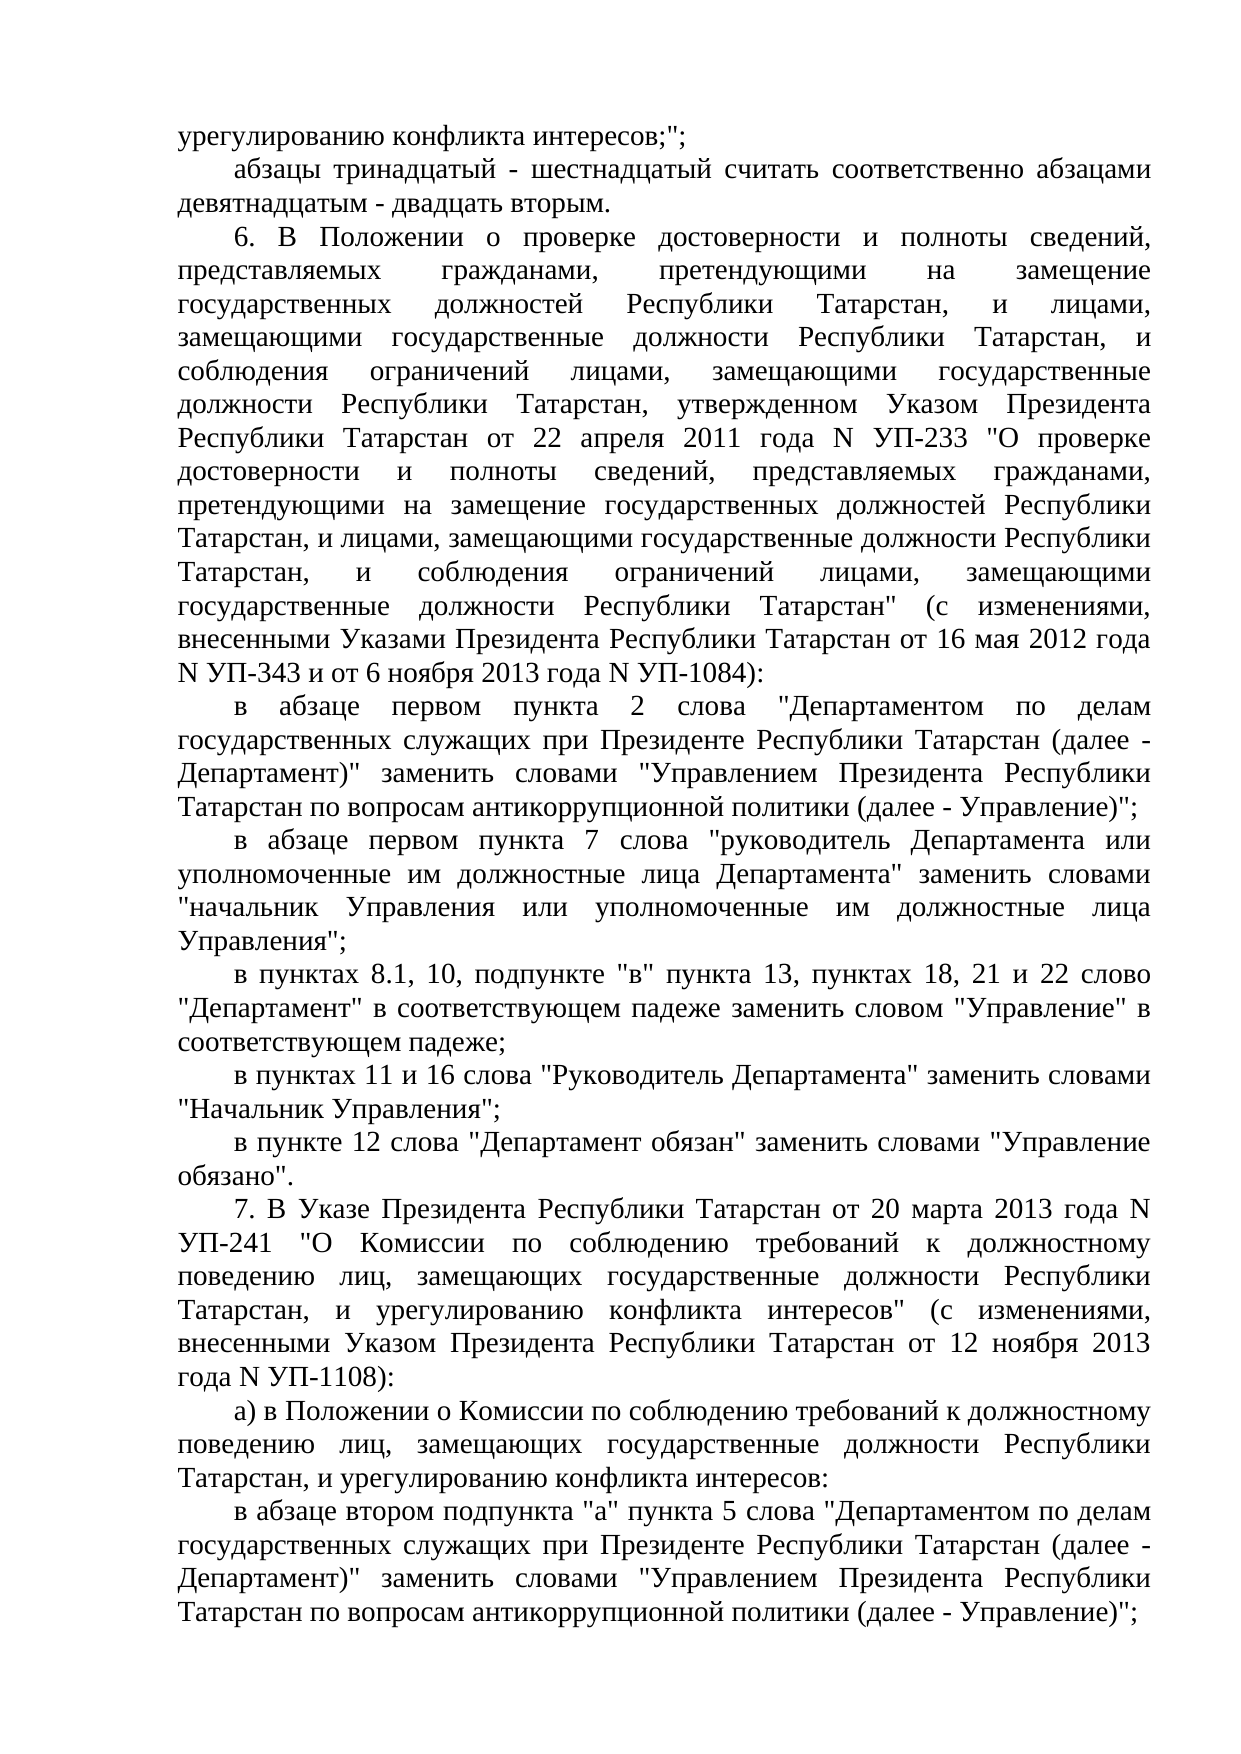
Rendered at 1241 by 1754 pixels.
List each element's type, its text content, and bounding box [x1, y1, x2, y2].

text 7. В Указе Президента Республики Татарстан от 20 марта 2013 года N УП-241 "О Комиссии по соблюдению требований к должностному поведению лиц, замещающих государственные должности Республики Татарстан, и урегулированию конфликта интересов" (с изменениями, внесенными Указом Президента Республики Татарстан от 12 ноября 2013 года N УП-1108): [177, 1191, 1152, 1393]
text в пунктах 11 и 16 слова "Руководитель Департамента" заменить словами "Начальник Управления"; [177, 1057, 1152, 1124]
text а) в Положении о Комиссии по соблюдению требований к должностному поведению лиц, замещающих государственные должности Республики Татарстан, и урегулированию конфликта интересов: [177, 1393, 1152, 1493]
text абзацы тринадцатый - шестнадцатый считать соответственно абзацами девятнадцатым - двадцать вторым. [177, 152, 1152, 219]
text 6. В Положении о проверке достоверности и полноты сведений, представляемых гражданами, претендующими на замещение государственных должностей Республики Татарстан, и лицами, замещающими государственные должности Республики Татарстан, и соблюдения ограничений лицами, замещающими государственные должности Республики Татарстан, утвержденном Указом Президента Республики Татарстан от 22 апреля 2011 года N УП-233 "О проверке достоверности и полноты сведений, представляемых гражданами, претендующими на замещение государственных должностей Республики Татарстан, и лицами, замещающими государственные должности Республики Татарстан, и соблюдения ограничений лицами, замещающими государственные должности Республики Татарстан" (с изменениями, внесенными Указами Президента Республики Татарстан от 16 мая 2012 года N УП-343 и от 6 ноября 2013 года N УП-1084): [177, 219, 1152, 688]
text в абзаце первом пункта 7 слова "руководитель Департамента или уполномоченные им должностные лица Департамента" заменить словами "начальник Управления или уполномоченные им должностные лица Управления"; [177, 822, 1152, 957]
text в пункте 12 слова "Департамент обязан" заменить словами "Управление обязано". [177, 1124, 1152, 1191]
text в пунктах 8.1, 10, подпункте "в" пункта 13, пунктах 18, 21 и 22 слово "Департамент" в соответствующем падеже заменить словом "Управление" в соответствующем падеже; [177, 957, 1152, 1057]
text в абзаце втором подпункта "а" пункта 5 слова "Департаментом по делам государственных служащих при Президенте Республики Татарстан (далее - Департамент)" заменить словами "Управлением Президента Республики Татарстан по вопросам антикоррупционной политики (далее - Управление)"; [177, 1493, 1152, 1627]
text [177, 118, 1152, 152]
text в абзаце первом пункта 2 слова "Департаментом по делам государственных служащих при Президенте Республики Татарстан (далее - Департамент)" заменить словами "Управлением Президента Республики Татарстан по вопросам антикоррупционной политики (далее - Управление)"; [177, 688, 1152, 822]
